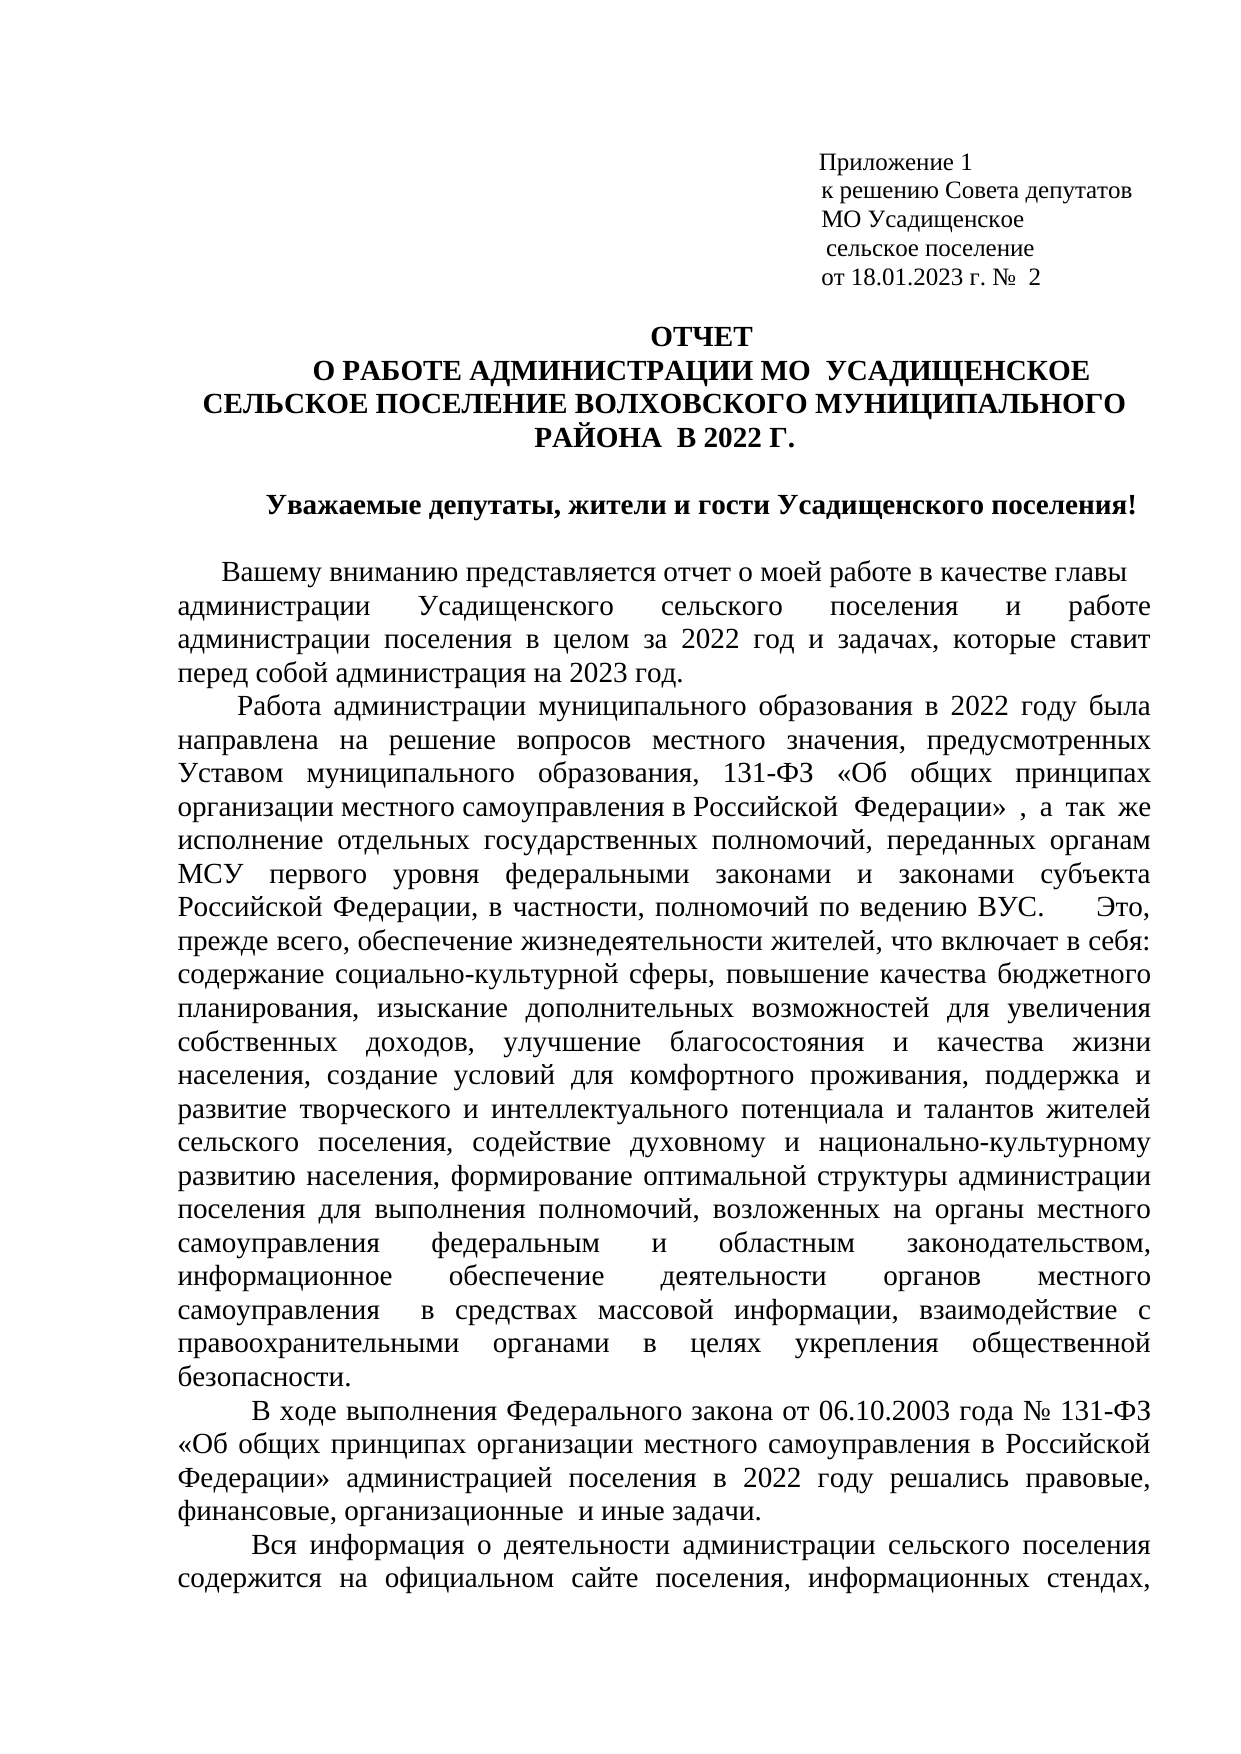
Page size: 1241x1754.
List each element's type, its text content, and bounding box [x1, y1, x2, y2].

text О РАБОТЕ АДМИНИСТРАЦИИ МО УСАДИЩЕНСКОЕ СЕЛЬСКОЕ ПОСЕЛЕНИЕ ВОЛХОВСКОГО МУНИЦИПАЛЬНОГО РАЙОНА В 2022 Г. [177, 353, 1152, 453]
text к решению Совета депутатов [177, 176, 1152, 204]
text В ходе выполнения Федерального закона от 06.10.2003 года № 131-ФЗ «Об общих принципах организации местного самоуправления в Российской Федерации» администрацией поселения в 2022 году решались правовые, финансовые, организационные и иные задачи. [177, 1393, 1152, 1527]
text МО Усадищенское [177, 204, 1152, 233]
text Приложение 1 [177, 147, 1152, 176]
text от 18.01.2023 г. № 2 [177, 262, 1152, 291]
text Уважаемые депутаты, жители и гости Усадищенского поселения! [177, 487, 1152, 521]
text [177, 1527, 1152, 1594]
text ОТЧЕТ [177, 319, 1152, 353]
text Работа администрации муниципального образования в 2022 году была направлена на решение вопросов местного значения, предусмотренных Уставом муниципального образования, 131-ФЗ «Об общих принципах организации местного самоуправления в Российской Федерации» , а так же исполнение отдельных государственных полномочий, переданных органам МСУ первого уровня федеральными законами и законами субъекта Российской Федерации, в частности, полномочий по ведению ВУС. Это, прежде всего, обеспечение жизнедеятельности жителей, что включает в себя: содержание социально-культурной сферы, повышение качества бюджетного планирования, изыскание дополнительных возможностей для увеличения собственных доходов, улучшение благосостояния и качества жизни населения, создание условий для комфортного проживания, поддержка и развитие творческого и интеллектуального потенциала и талантов жителей сельского поселения, содействие духовному и национально-культурному развитию населения, формирование оптимальной структуры администрации поселения для выполнения полномочий, возложенных на органы местного самоуправления федеральным и областным законодательством, информационное обеспечение деятельности органов местного самоуправления в средствах массовой информации, взаимодействие с правоохранительными органами в целях укрепления общественной безопасности. [177, 688, 1152, 957]
text Работа администрации муниципального образования в 2022 году была направлена на решение вопросов местного значения, предусмотренных Уставом муниципального образования, 131-ФЗ «Об общих принципах организации местного самоуправления в Российской Федерации» , а так же исполнение отдельных государственных полномочий, переданных органам МСУ первого уровня федеральными законами и законами субъекта Российской Федерации, в частности, полномочий по ведению ВУС. Это, прежде всего, обеспечение жизнедеятельности жителей, что включает в себя: содержание социально-культурной сферы, повышение качества бюджетного планирования, изыскание дополнительных возможностей для увеличения собственных доходов, улучшение благосостояния и качества жизни населения, создание условий для комфортного проживания, поддержка и развитие творческого и интеллектуального потенциала и талантов жителей сельского поселения, содействие духовному и национально-культурному развитию населения, формирование оптимальной структуры администрации поселения для выполнения полномочий, возложенных на органы местного самоуправления федеральным и областным законодательством, информационное обеспечение деятельности органов местного самоуправления в средствах массовой информации, взаимодействие с правоохранительными органами в целях укрепления общественной безопасности. [177, 957, 1152, 1393]
text администрации Усадищенского сельского поселения и работе администрации поселения в целом за 2022 год и задачах, которые ставит перед собой администрация на 2023 год. [177, 588, 1152, 688]
text Вашему вниманию представляется отчет о моей работе в качестве главы [177, 554, 1152, 588]
text сельское поселение [177, 233, 1152, 262]
